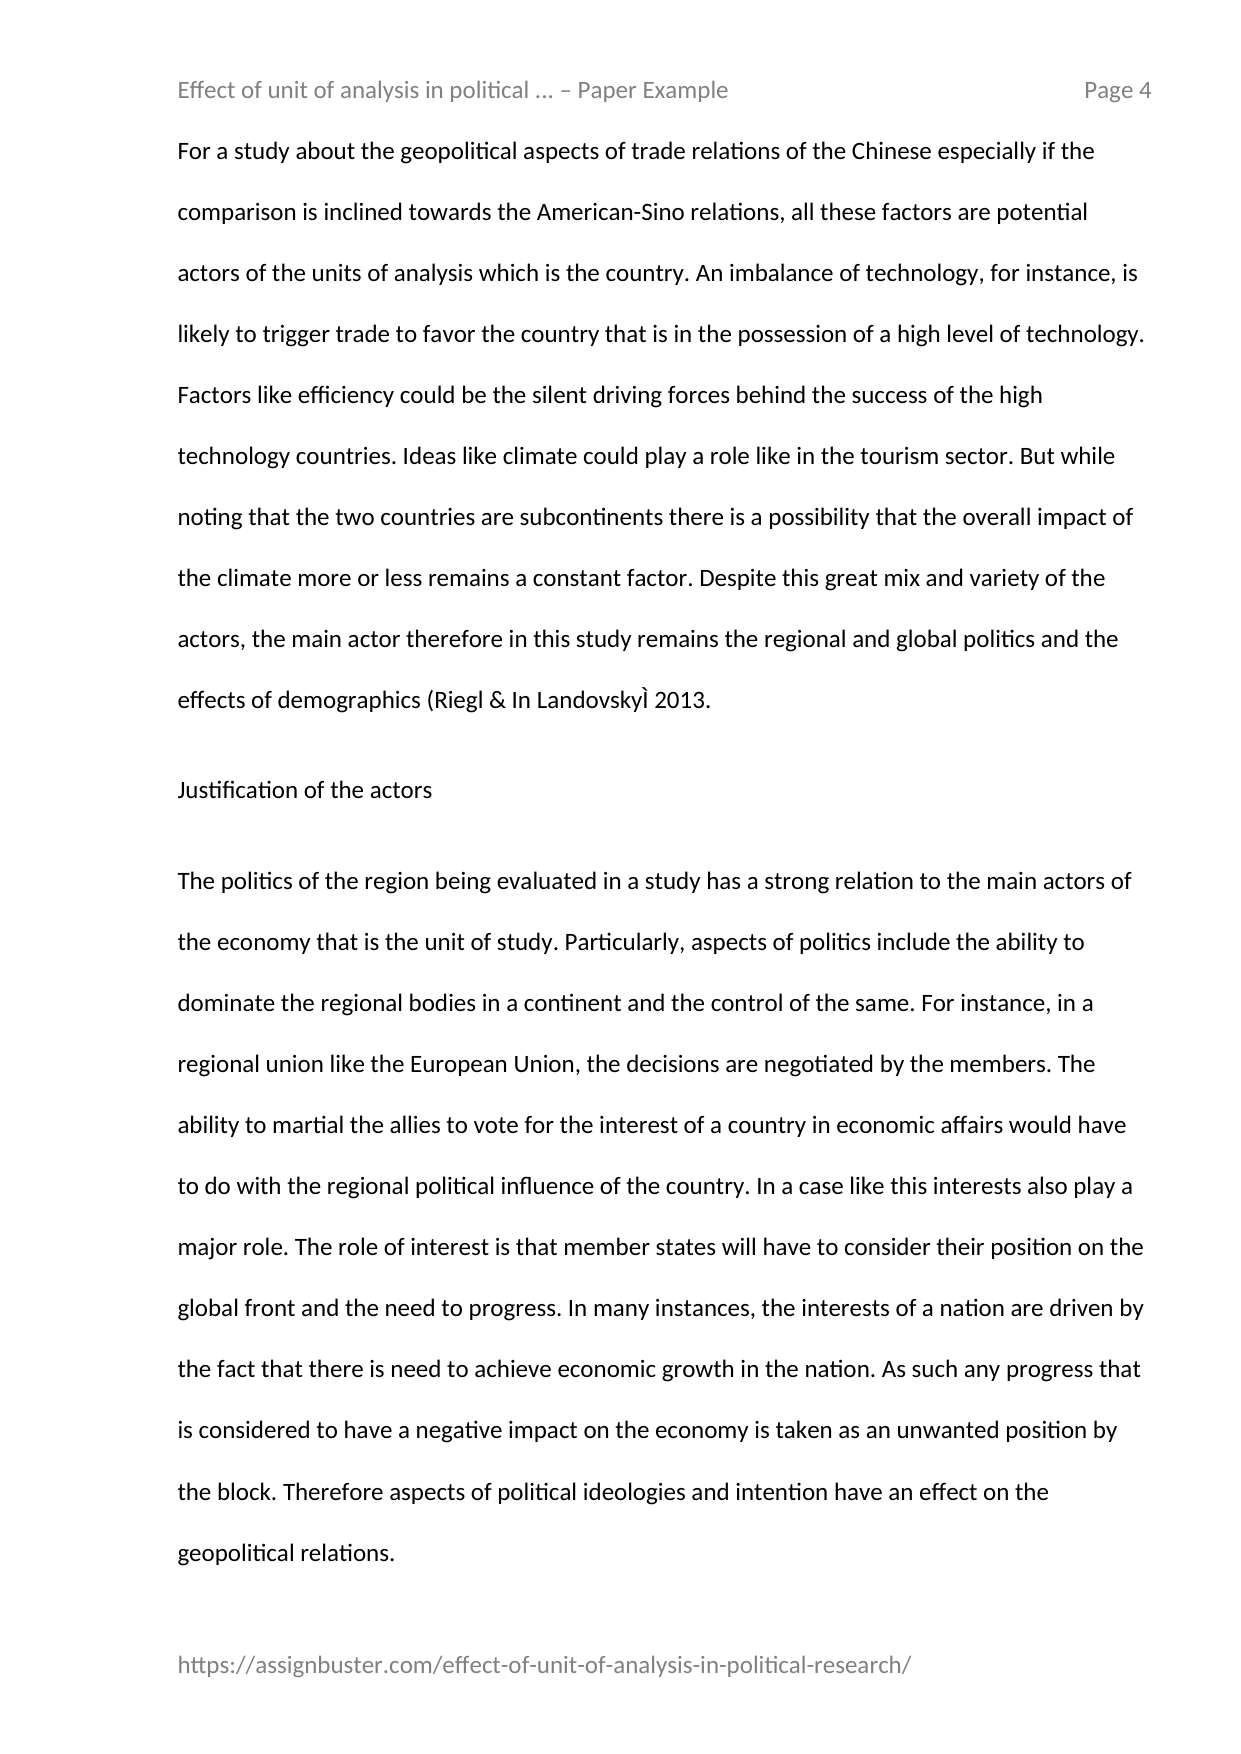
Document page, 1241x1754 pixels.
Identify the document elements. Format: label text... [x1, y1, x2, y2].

text Justification of the actors [177, 775, 1152, 805]
text The politics of the region being evaluated in a study has a strong relation to the main actors of the economy that is the unit of study. Particularly, aspects of politics include the ability to dominate the regional bodies in a continent and the control of the same. For instance, in a regional union like the European Union, the decisions are negotiated by the members. The ability to martial the allies to vote for the interest of a country in economic affairs would have to do with the regional political influence of the country. In a case like this interests also play a major role. The role of interest is that member states will have to consider their position on the global front and the need to progress. In many instances, the interests of a nation are driven by the fact that there is need to achieve economic growth in the nation. As such any progress that is considered to have a negative impact on the economy is taken as an unwanted position by the block. Therefore aspects of political ideologies and intention have an effect on the geopolitical relations. [177, 865, 1152, 1567]
text For a study about the geopolitical aspects of trade relations of the Chinese especially if the comparison is inclined towards the American-Sino relations, all these factors are potential actors of the units of analysis which is the country. An imbalance of technology, for instance, is likely to trigger trade to favor the country that is in the possession of a high level of technology. Factors like efficiency could be the silent driving forces behind the success of the high technology countries. Ideas like climate could play a role like in the tourism sector. But while noting that the two countries are subcontinents there is a possibility that the overall impact of the climate more or less remains a constant factor. Despite this great mix and variety of the actors, the main actor therefore in this study remains the regional and global politics and the effects of demographics (Riegl & In LandovskyÌ 2013. [177, 135, 1152, 715]
